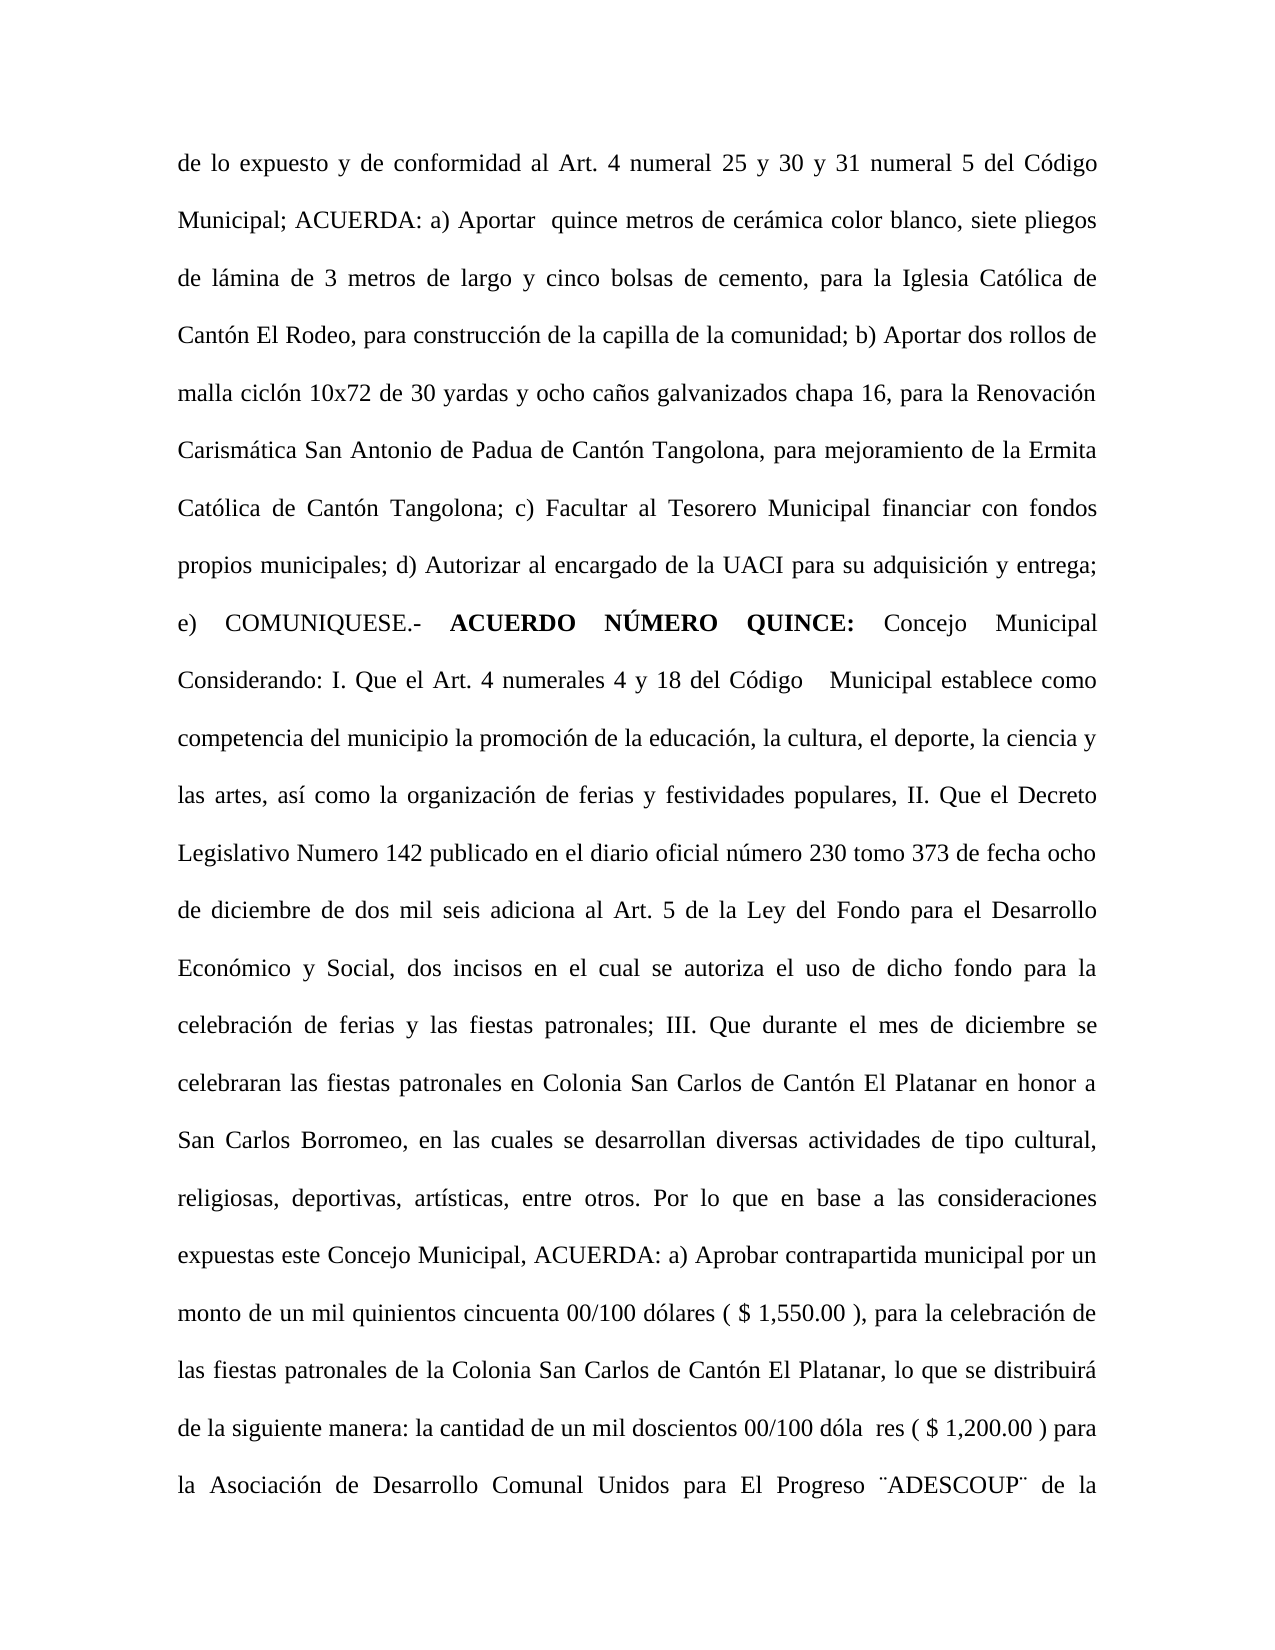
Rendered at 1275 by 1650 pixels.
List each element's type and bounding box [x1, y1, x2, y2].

text [177, 148, 1098, 1499]
